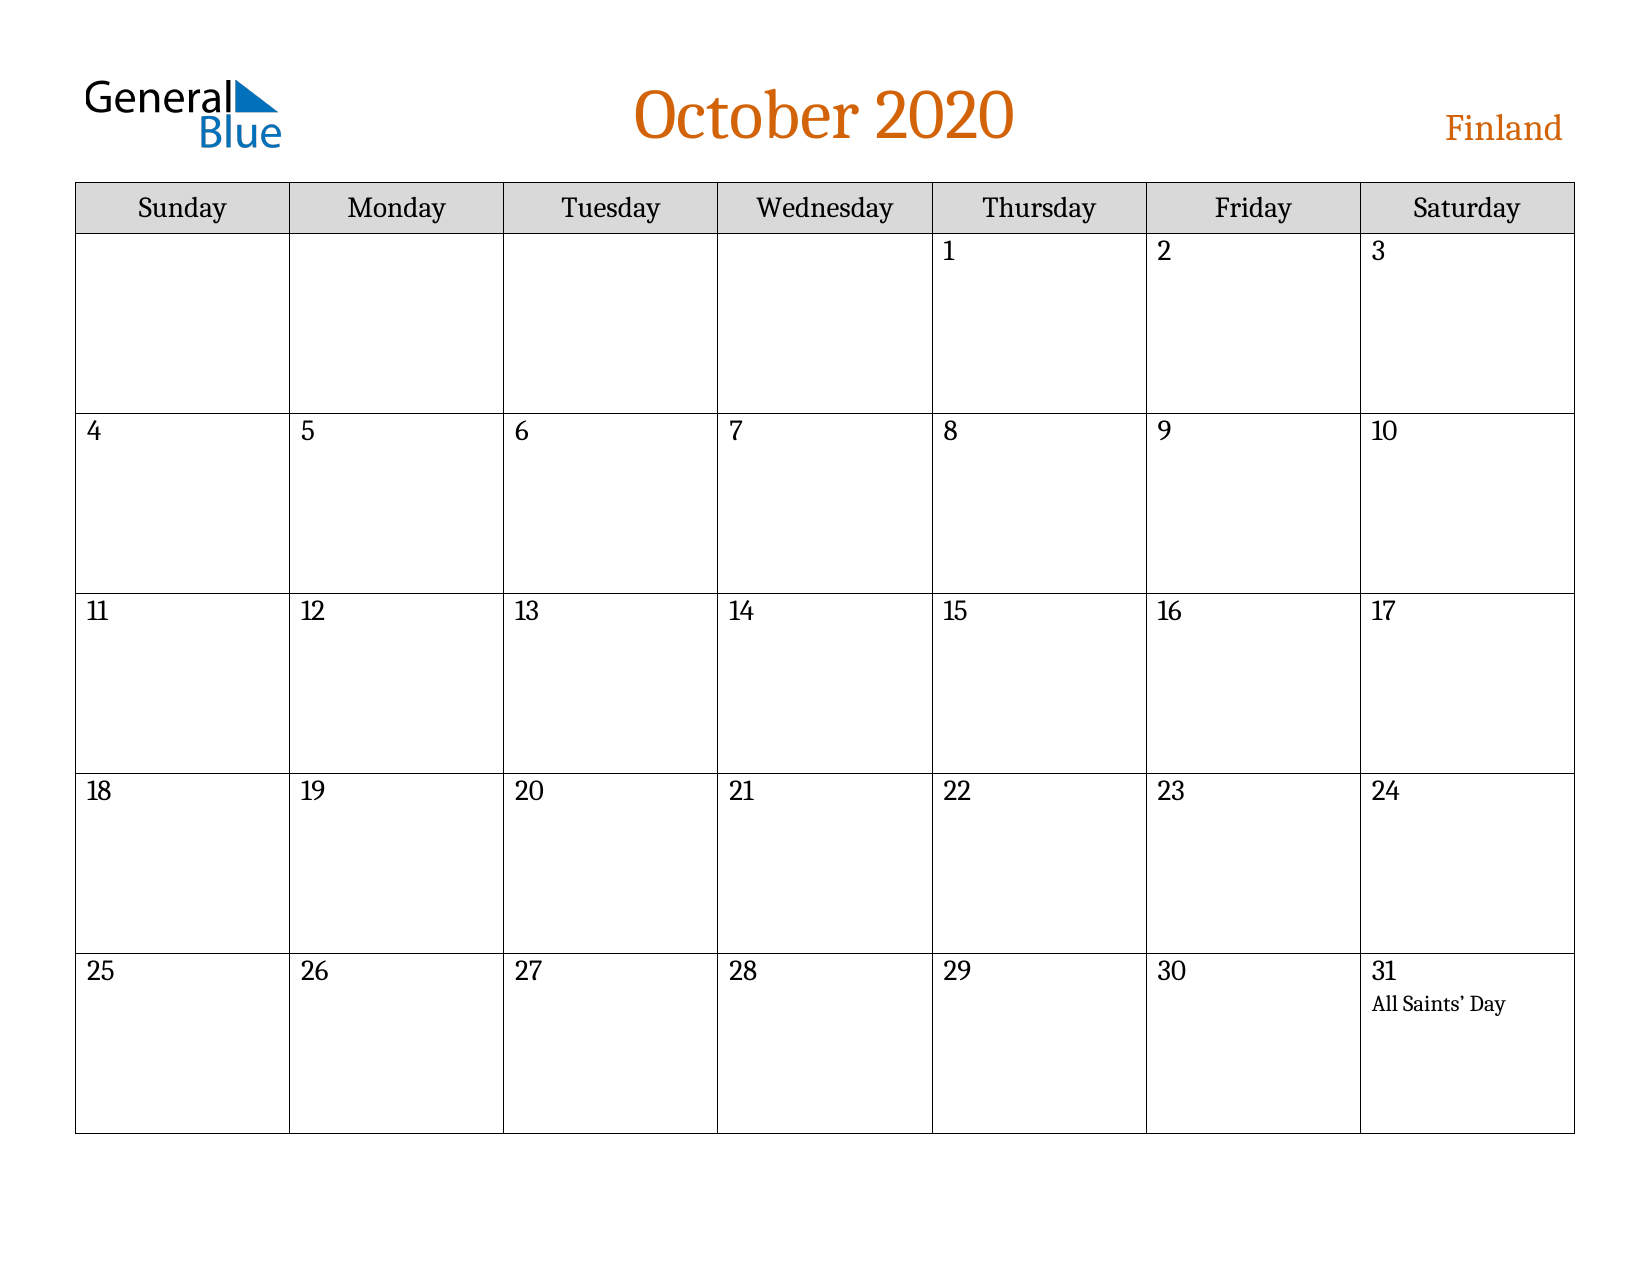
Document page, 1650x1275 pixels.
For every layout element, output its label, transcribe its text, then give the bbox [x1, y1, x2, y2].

table_cell 15 [933, 594, 1146, 630]
table_cell Wednesday [718, 183, 932, 233]
table_cell 6 [504, 414, 717, 450]
table_cell 22 [933, 774, 1146, 810]
table_cell 21 [718, 774, 932, 810]
table_cell 13 [504, 594, 717, 630]
table_cell [1361, 630, 1574, 773]
table_cell [76, 234, 289, 270]
table_cell [290, 630, 503, 773]
table_cell [718, 990, 932, 1133]
table_cell [290, 234, 503, 270]
table_cell 14 [718, 594, 932, 630]
table_cell 20 [504, 774, 717, 810]
table_cell [718, 810, 932, 953]
table_cell 3 [1361, 234, 1574, 270]
table_cell [1361, 810, 1574, 953]
table_cell [1147, 990, 1360, 1133]
table_cell [504, 630, 717, 773]
table_cell 11 [76, 594, 289, 630]
table_cell [504, 270, 717, 413]
table_header Finland [1146, 75, 1574, 182]
table_cell 2 [1147, 234, 1360, 270]
table_cell 16 [1147, 594, 1360, 630]
table_cell 5 [290, 414, 503, 450]
table_cell 24 [1361, 774, 1574, 810]
table_cell [933, 810, 1146, 953]
table_cell 12 [290, 594, 503, 630]
table_header October 2020 [504, 75, 1146, 182]
table_cell 1 [933, 234, 1146, 270]
table_cell [1147, 810, 1360, 953]
table_cell 17 [1361, 594, 1574, 630]
table_cell Friday [1147, 183, 1360, 233]
table_cell [1147, 630, 1360, 773]
table_cell 28 [718, 954, 932, 990]
table_cell [933, 450, 1146, 593]
table_cell [718, 450, 932, 593]
table_cell 4 [76, 414, 289, 450]
table_cell 30 [1147, 954, 1360, 990]
table_cell [504, 450, 717, 593]
table_cell 29 [933, 954, 1146, 990]
table_cell [1361, 450, 1574, 593]
table_cell [718, 630, 932, 773]
table_cell [933, 990, 1146, 1133]
table_cell 7 [718, 414, 932, 450]
table_cell [718, 270, 932, 413]
table_cell [1147, 270, 1360, 413]
table_cell 23 [1147, 774, 1360, 810]
table_cell [290, 270, 503, 413]
picture [86, 80, 281, 148]
table_cell [1147, 450, 1360, 593]
table_cell [933, 270, 1146, 413]
table_cell [933, 630, 1146, 773]
table_cell 25 [76, 954, 289, 990]
table_cell [1361, 270, 1574, 413]
table_cell 26 [290, 954, 503, 990]
table_cell [76, 810, 289, 953]
table_cell 19 [290, 774, 503, 810]
table_cell [504, 810, 717, 953]
table_cell 10 [1361, 414, 1574, 450]
table_cell [718, 234, 932, 270]
table_cell Saturday [1361, 183, 1574, 233]
table_cell 18 [76, 774, 289, 810]
table_cell 27 [504, 954, 717, 990]
table_cell 31 [1361, 954, 1574, 990]
table_cell 9 [1147, 414, 1360, 450]
table_header [76, 75, 503, 182]
table_cell All Saints’ Day [1361, 990, 1574, 1133]
table_cell [76, 990, 289, 1133]
table_cell [76, 270, 289, 413]
table_cell [504, 990, 717, 1133]
table_cell Sunday [76, 183, 289, 233]
table_cell 8 [933, 414, 1146, 450]
table_cell [290, 450, 503, 593]
table_cell Monday [290, 183, 503, 233]
table_cell [76, 450, 289, 593]
table_cell [504, 234, 717, 270]
table_cell Tuesday [504, 183, 717, 233]
table_cell [76, 630, 289, 773]
table_cell [290, 990, 503, 1133]
table_cell [290, 810, 503, 953]
table_cell Thursday [933, 183, 1146, 233]
